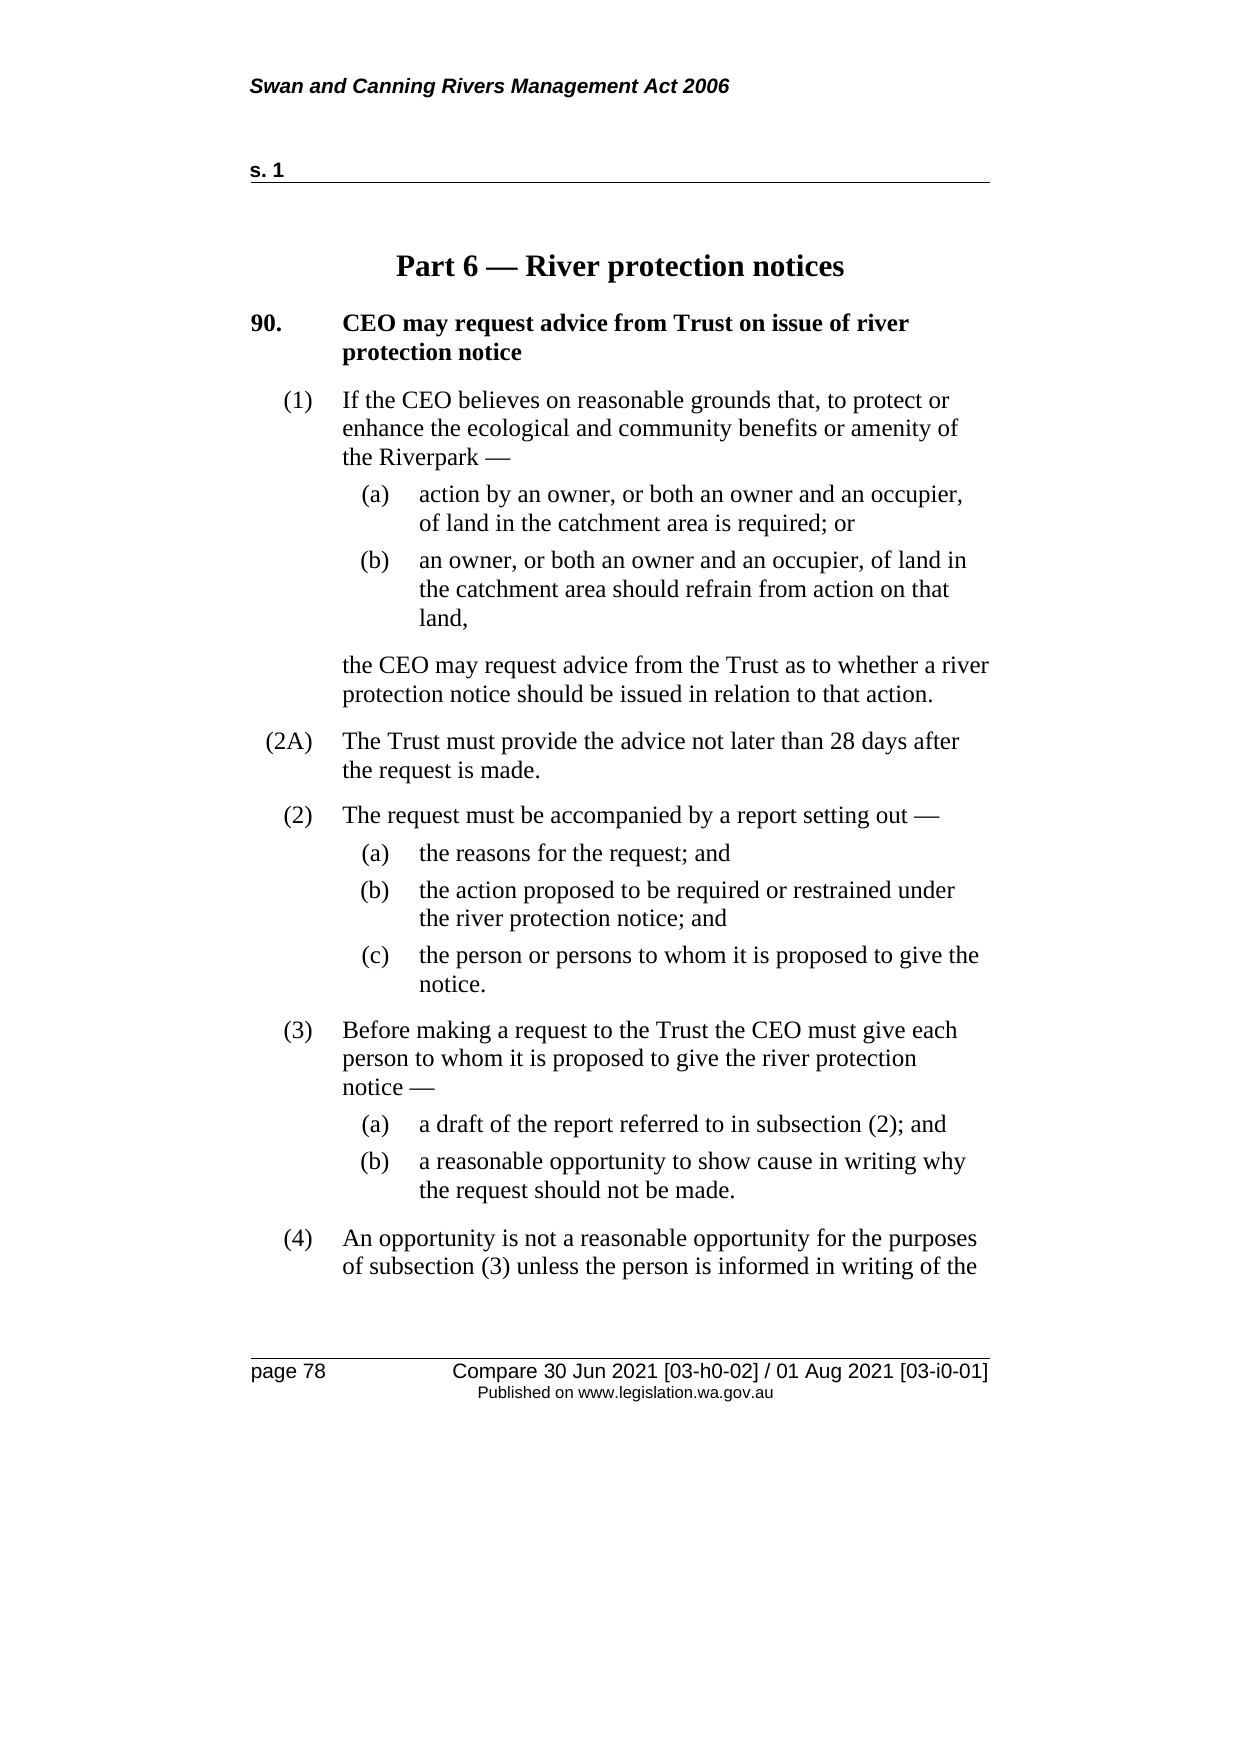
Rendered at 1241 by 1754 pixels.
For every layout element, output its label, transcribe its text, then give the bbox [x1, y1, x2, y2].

text (3) Before making a request to the Trust the CEO must give each person to whom it is proposed to give the river protection notice — [251, 1015, 990, 1101]
text (b) an owner, or both an owner and an occupier, of land in the catchment area should refrain from action on that land, [251, 545, 990, 631]
text (a) a draft of the report referred to in subsection (2); and [251, 1109, 990, 1138]
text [251, 1223, 990, 1280]
subtitle Part 6 — River protection notices [251, 247, 990, 283]
text (a) action by an owner, or both an owner and an occupier, of land in the catchment area is required; or [251, 479, 990, 537]
text (b) a reasonable opportunity to show cause in writing why the request should not be made. [251, 1146, 990, 1204]
text (a) the reasons for the request; and [251, 838, 990, 866]
text (1) If the CEO believes on reasonable grounds that, to protect or enhance the ecological and community benefits or amenity of the Riverpark — [251, 385, 990, 471]
text (2A) The Trust must provide the advice not later than 28 days after the request is made. [251, 726, 990, 784]
text the CEO may request advice from the Trust as to whether a river protection notice should be issued in relation to that action. [251, 650, 990, 708]
text (2) The request must be accompanied by a report setting out — [251, 801, 990, 829]
text (b) the action proposed to be required or restrained under the river protection notice; and [251, 875, 990, 932]
text (c) the person or persons to whom it is proposed to give the notice. [251, 941, 990, 998]
subtitle 90. CEO may request advice from Trust on issue of river protection notice [251, 308, 990, 366]
